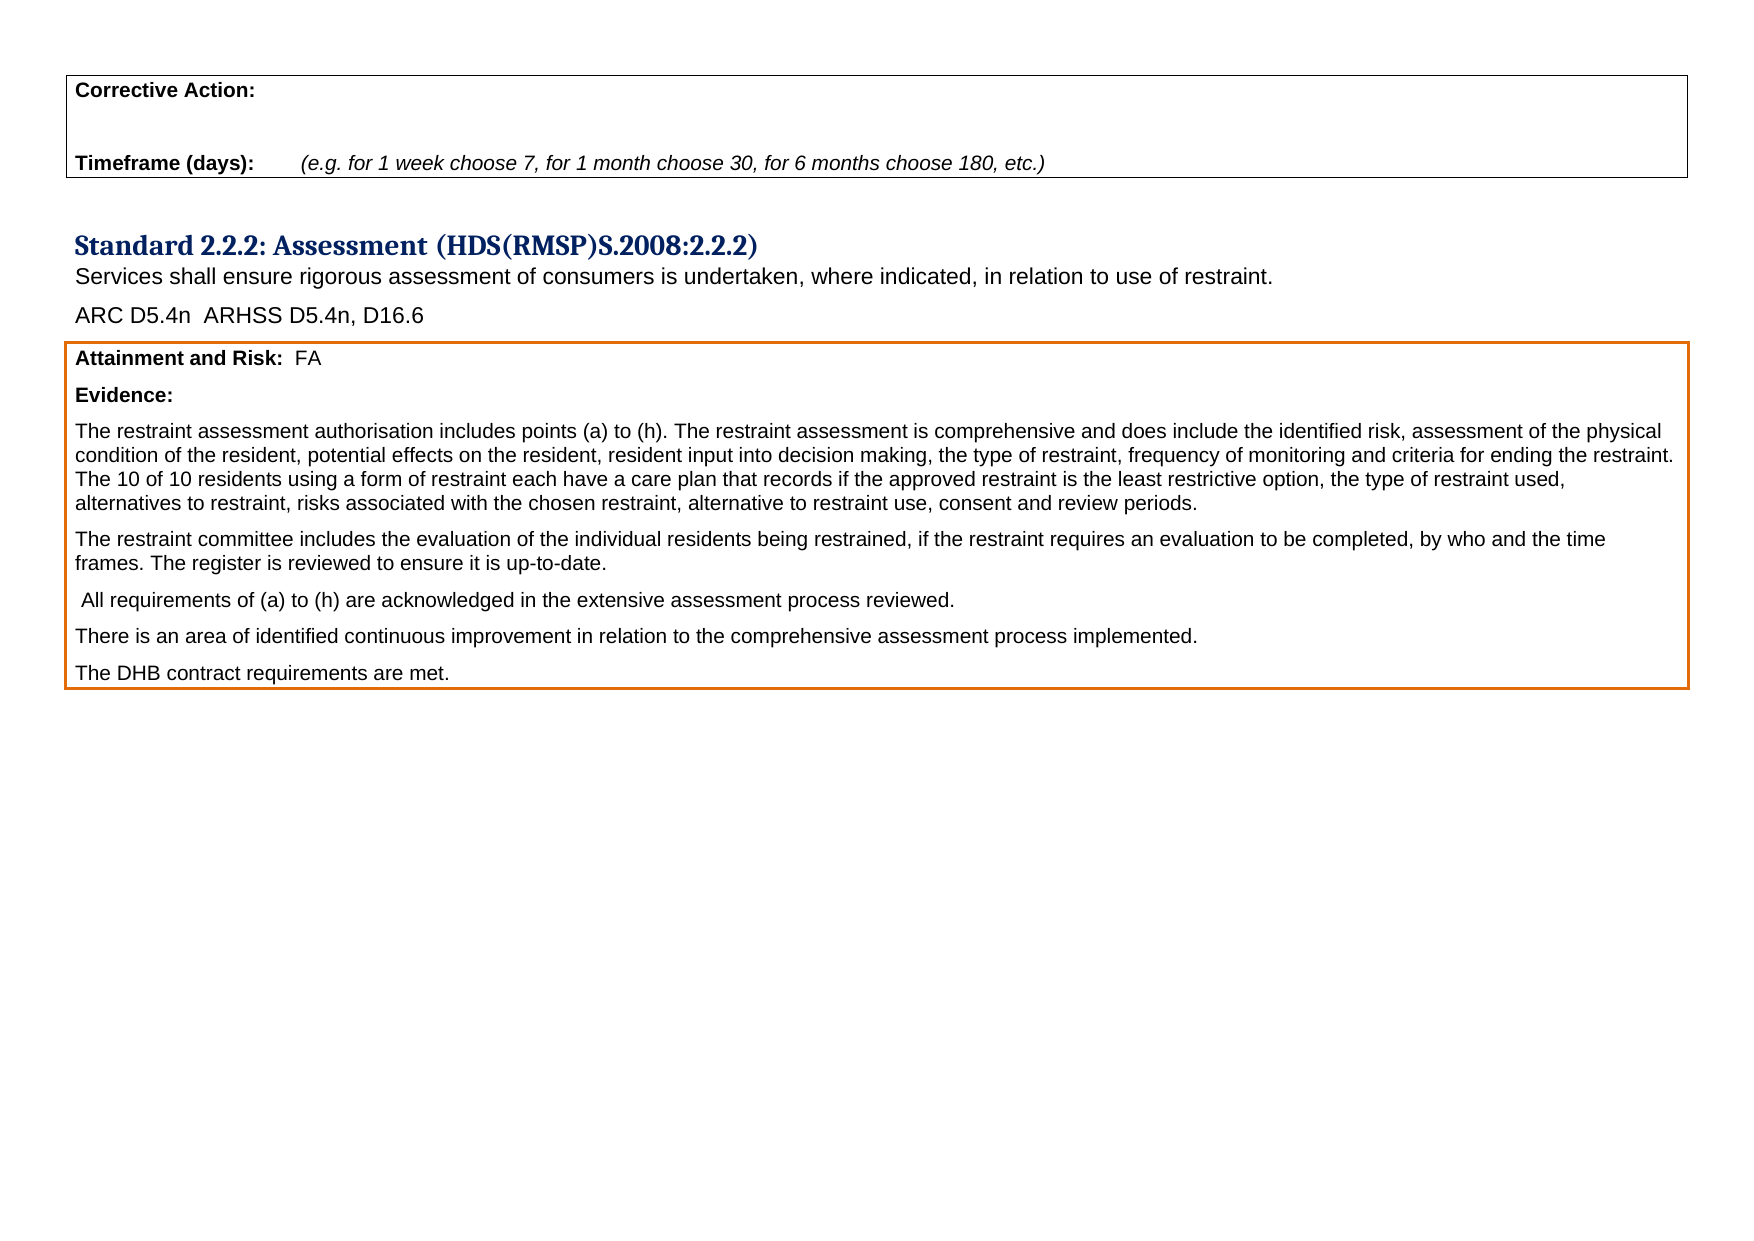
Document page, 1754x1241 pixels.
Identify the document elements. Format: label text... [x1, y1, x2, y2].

text The DHB contract requirements are met. [67, 655, 1687, 687]
text Evidence: [67, 377, 1687, 406]
subtitle Standard 2.2.2: Assessment (HDS(RMSP)S.2008:2.2.2) [75, 229, 1679, 263]
text All requirements of (a) to (h) are acknowledged in the extensive assessment process reviewed. [67, 582, 1687, 612]
text Corrective Action: [67, 76, 1687, 102]
text Attainment and Risk: FA [67, 344, 1687, 370]
text Services shall ensure rigorous assessment of consumers is undertaken, where indicated, in relation to use of restraint. [75, 263, 1679, 289]
text The restraint assessment authorisation includes points (a) to (h). The restraint assessment is comprehensive and does include the identified risk, assessment of the physical condition of the resident, potential effects on the resident, resident input into decision making, the type of restraint, frequency of monitoring and criteria for ending the restraint. The 10 of 10 residents using a form of restraint each have a care plan that records if the approved restraint is the least restrictive option, the type of restraint used, alternatives to restraint, risks associated with the chosen restraint, alternative to restraint use, consent and review periods. [67, 414, 1687, 515]
text Timeframe (days): (e.g. for 1 week choose 7, for 1 month choose 30, for 6 months choose 180, etc.) [67, 148, 1687, 177]
text The restraint committee includes the evaluation of the individual residents being restrained, if the restraint requires an evaluation to be completed, by who and the time frames. The register is reviewed to ensure it is up-to-date. [67, 522, 1687, 575]
text ARC D5.4n ARHSS D5.4n, D16.6 [75, 302, 1679, 328]
text There is an area of identified continuous improvement in relation to the comprehensive assessment process implemented. [67, 619, 1687, 648]
